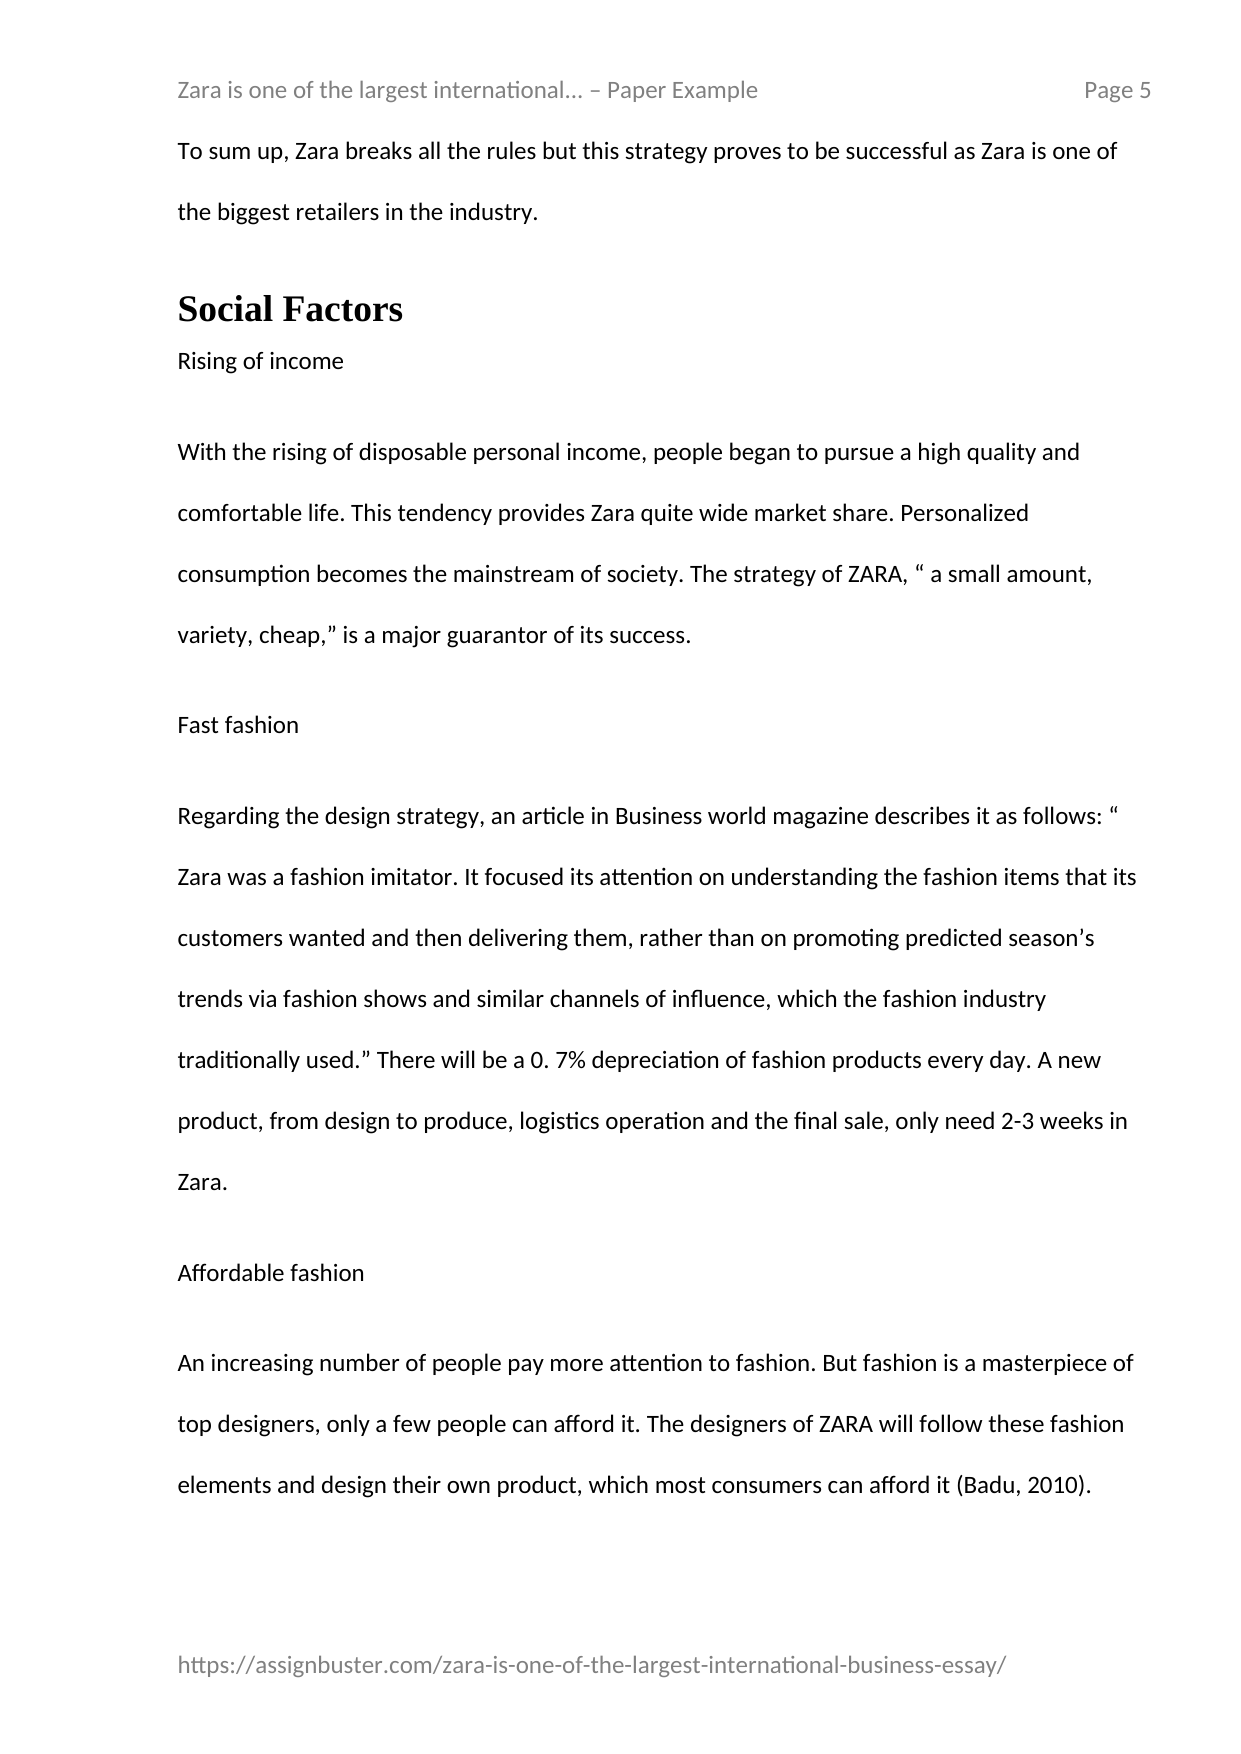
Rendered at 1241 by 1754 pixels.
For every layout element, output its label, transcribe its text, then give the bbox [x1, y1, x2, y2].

text Regarding the design strategy, an article in Business world magazine describes it as follows: “ Zara was a fashion imitator. It focused its attention on understanding the fashion items that its customers wanted and then delivering them, rather than on promoting predicted season’s trends via fashion shows and similar channels of influence, which the fashion industry traditionally used.” There will be a 0. 7% depreciation of fashion products every day. A new product, from design to produce, logistics operation and the final sale, only need 2-3 weeks in Zara. [177, 800, 1152, 1197]
text To sum up, Zara breaks all the rules but this strategy proves to be successful as Zara is one of the biggest retailers in the industry. [177, 135, 1152, 226]
subtitle Social Factors [177, 286, 1152, 329]
text An increasing number of people pay more attention to fashion. But fashion is a masterpiece of top designers, only a few people can afford it. The designers of ZARA will follow these fashion elements and design their own product, which most consumers can afford it (Badu, 2010). [177, 1347, 1152, 1500]
text Fast fashion [177, 709, 1152, 740]
text Affordable fashion [177, 1257, 1152, 1287]
text Rising of income [177, 345, 1152, 376]
text With the rising of disposable personal income, people began to pursue a high quality and comfortable life. This tendency provides Zara quite wide market share. Personalized consumption becomes the mainstream of society. The strategy of ZARA, “ a small amount, variety, cheap,” is a major guarantor of its success. [177, 436, 1152, 649]
